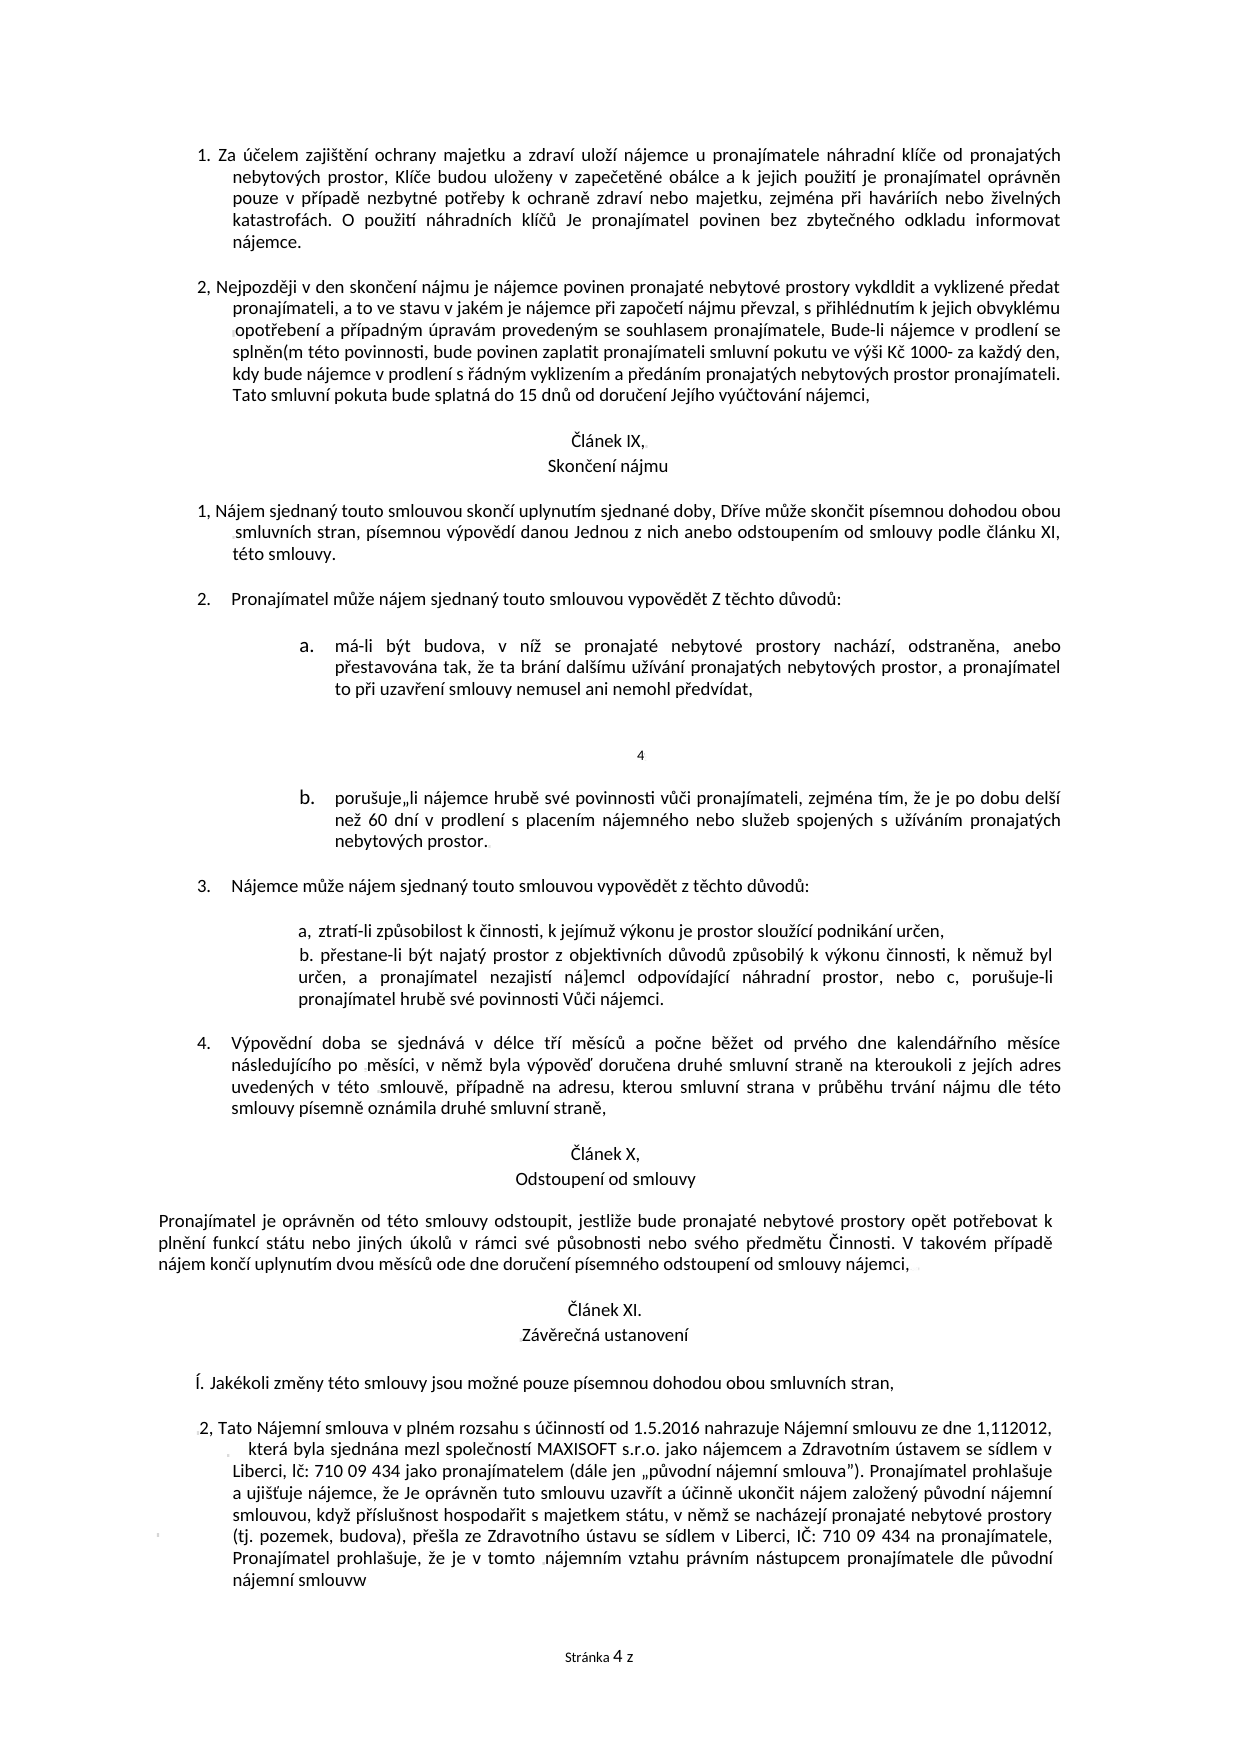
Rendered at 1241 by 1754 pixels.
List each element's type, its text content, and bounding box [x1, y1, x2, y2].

text 4 [221, 747, 1063, 764]
text 2, Nejpozději v den skončení nájmu je nájemce povinen pronajaté nebytové prostory vykdldit a vyklizené předat pronajímateli, a to ve stavu v jakém je nájemce při započetí nájmu převzal, s přihlédnutím k jejich obvyklému opotřebení a případným úpravám provedeným se souhlasem pronajímatele, Bude-li nájemce v prodlení se splněn(m této povinnosti, bude povinen zaplatit pronajímateli smluvní pokutu ve výši Kč 1000- za každý den, kdy bude nájemce v prodlení s řádným vyklizením a předáním pronajatých nebytových prostor pronajímateli. Tato smluvní pokuta bude splatná do 15 dnů od doručení Jejího vyúčtování nájemci, [197, 276, 1062, 406]
list porušuje„li nájemce hrubě své povinnosti vůči pronajímateli, zejména tím, že je po dobu delší než 60 dní v prodlení s placením nájemného nebo služeb spojených s užíváním pronajatých nebytových prostor. [299, 785, 1062, 853]
text Pronajímatel je oprávněn od této smlouvy odstoupit, jestliže bude pronajaté nebytové prostory opět potřebovat k plnění funkcí státu nebo jiných úkolů v rámci své působnosti nebo svého předmětu Činnosti. V takovém případě nájem končí uplynutím dvou měsíců ode dne doručení písemného odstoupení od smlouvy nájemci, [158, 1210, 1054, 1276]
text b. přestane-li být najatý prostor z objektivních důvodů způsobilý k výkonu činnosti, k němuž byl určen, a pronajímatel nezajistí ná]emcl odpovídající náhradní prostor, nebo c, porušuje-li pronajímatel hrubě své povinnosti Vůči nájemci. [298, 944, 1054, 1009]
text Článek IX, [334, 429, 884, 452]
picture [910, 1267, 920, 1271]
list má-li být budova, v níž se pronajaté nebytové prostory nachází, odstraněna, anebo přestavována tak, že ta brání dalšímu užívání pronajatých nebytových prostor, a pronajímatel to při uzavření smlouvy nemusel ani nemohl předvídat, [299, 633, 1062, 700]
list Výpovědní doba se sjednává v délce tří měsíců a počne běžet od prvého dne kalendářního měsíce následujícího po měsíci, v němž byla výpověď doručena druhé smluvní straně na kteroukoli z jejích adres uvedených v této smlouvě, případně na adresu, kterou smluvní strana v průběhu trvání nájmu dle této smlouvy písemně oznámila druhé smluvní straně, [197, 1032, 1062, 1119]
text Článek XI. [334, 1298, 875, 1321]
list Nájemce může nájem sjednaný touto smlouvou vypovědět z těchto důvodů: [197, 875, 1062, 897]
text a, ztratí-li způsobilost k činnosti, k jejímuž výkonu je prostor sloužící podnikání určen, [157, 920, 1063, 942]
text 1, Nájem sjednaný touto smlouvou skončí uplynutím sjednané doby, Dříve může skončit písemnou dohodou obou smluvních stran, písemnou výpovědí danou Jednou z nich anebo odstoupením od smlouvy podle článku XI, této smlouvy. [197, 500, 1062, 565]
text Odstoupení od smlouvy [334, 1167, 876, 1190]
text Í. Jakékoli změny této smlouvy jsou možné pouze písemnou dohodou obou smluvních stran, [157, 1372, 1063, 1394]
text 2, Tato Nájemní smlouva v plném rozsahu s účinností od 1.5.2016 nahrazuje Nájemní smlouvu ze dne 1,112012, která byla sjednána mezl společností MAXISOFT s.r.o. jako nájemcem a Zdravotním ústavem se sídlem v Liberci, lč: 710 09 434 jako pronajímatelem (dále jen „původní nájemní smlouva”). Pronajímatel prohlašuje a ujišťuje nájemce, že Je oprávněn tuto smlouvu uzavřít a účinně ukončit nájem založený původní nájemní smlouvou, když příslušnost hospodařit s majetkem státu, v němž se nacházejí pronajaté nebytové prostory (tj. pozemek, budova), přešla ze Zdravotního ústavu se sídlem v Liberci, IČ: 710 09 434 na pronajímatele, Pronajímatel prohlašuje, že je v tomto nájemním vztahu právním nástupcem pronajímatele dle původní nájemní smlouvw [197, 1417, 1053, 1591]
text 1. Za účelem zajištění ochrany majetku a zdraví uloží nájemce u pronajímatele náhradní klíče od pronajatých nebytových prostor, Klíče budou uloženy v zapečetěné obálce a k jejich použití je pronajímatel oprávněn pouze v případě nezbytné potřeby k ochraně zdraví nebo majetku, zejména při haváriích nebo živelných katastrofách. O použití náhradních klíčů Je pronajímatel povinen bez zbytečného odkladu informovat nájemce. [197, 144, 1062, 253]
text Závěrečná ustanovení [334, 1323, 873, 1346]
text Článek X, [334, 1142, 876, 1165]
text Skončení nájmu [334, 454, 881, 477]
list Pronajímatel může nájem sjednaný touto smlouvou vypovědět Z těchto důvodů: [197, 588, 1062, 610]
